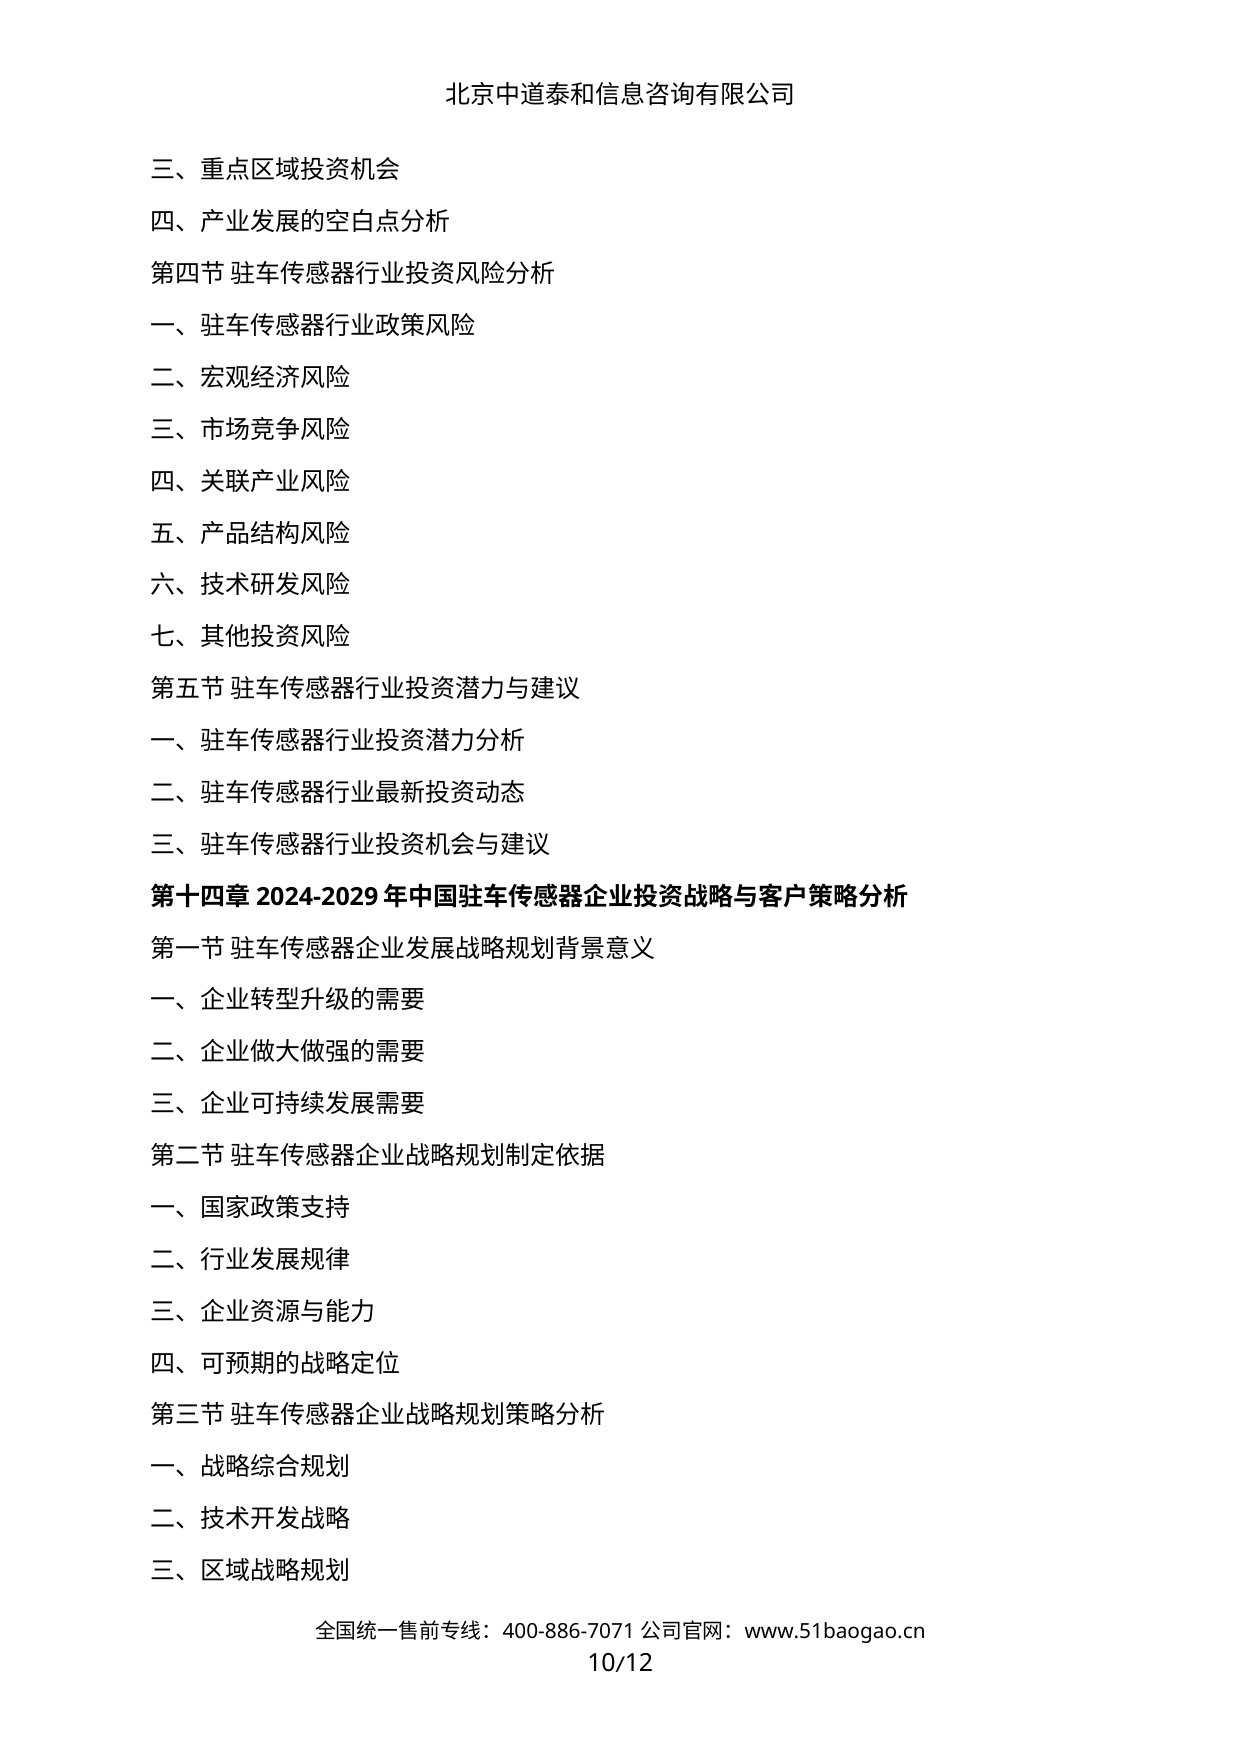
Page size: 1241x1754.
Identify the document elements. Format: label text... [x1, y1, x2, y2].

text 三、重点区域投资机会 [150, 150, 1090, 186]
text 第五节 驻车传感器行业投资潜力与建议 [150, 669, 1090, 705]
text 二、宏观经济风险 [150, 357, 1090, 394]
text 四、关联产业风险 [150, 461, 1090, 497]
text 二、企业做大做强的需要 [150, 1032, 1090, 1068]
text 一、驻车传感器行业政策风险 [150, 306, 1090, 342]
text 第二节 驻车传感器企业战略规划制定依据 [150, 1136, 1090, 1172]
text 第三节 驻车传感器企业战略规划策略分析 [150, 1395, 1090, 1431]
text 一、国家政策支持 [150, 1187, 1090, 1224]
text 第十四章 2024-2029年中国驻车传感器企业投资战略与客户策略分析 [150, 876, 1090, 912]
text 三、企业资源与能力 [150, 1291, 1090, 1327]
text 四、产业发展的空白点分析 [150, 202, 1090, 238]
text 第四节 驻车传感器行业投资风险分析 [150, 254, 1090, 290]
text 一、企业转型升级的需要 [150, 980, 1090, 1016]
text 七、其他投资风险 [150, 617, 1090, 653]
text 六、技术研发风险 [150, 565, 1090, 601]
text 三、驻车传感器行业投资机会与建议 [150, 824, 1090, 861]
text 第一节 驻车传感器企业发展战略规划背景意义 [150, 928, 1090, 964]
text 五、产品结构风险 [150, 513, 1090, 549]
text 一、战略综合规划 [150, 1447, 1090, 1483]
text 二、驻车传感器行业最新投资动态 [150, 772, 1090, 809]
text 二、行业发展规律 [150, 1239, 1090, 1276]
text 四、可预期的战略定位 [150, 1343, 1090, 1379]
text 二、技术开发战略 [150, 1499, 1090, 1535]
text 三、区域战略规划 [150, 1551, 1090, 1587]
text 三、市场竞争风险 [150, 409, 1090, 446]
text 三、企业可持续发展需要 [150, 1084, 1090, 1120]
text 一、驻车传感器行业投资潜力分析 [150, 721, 1090, 757]
